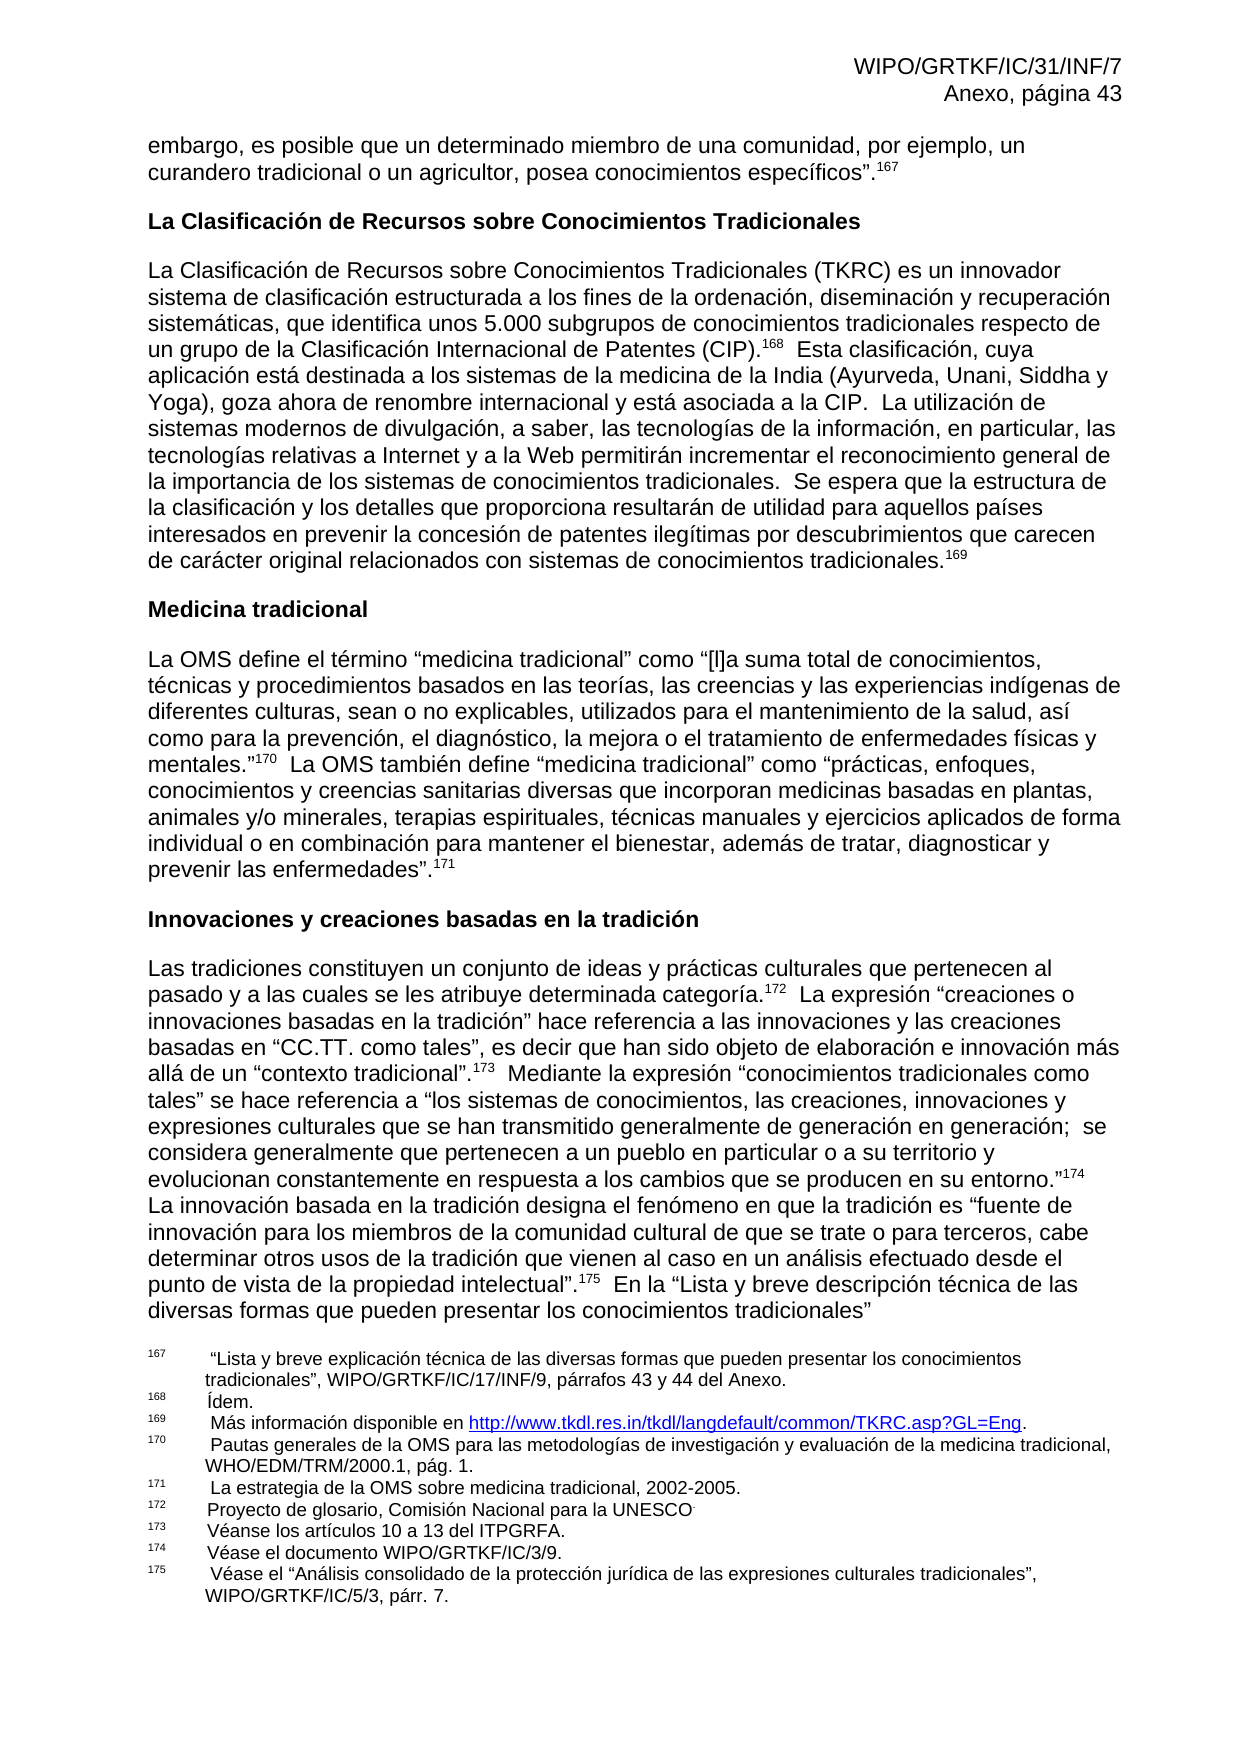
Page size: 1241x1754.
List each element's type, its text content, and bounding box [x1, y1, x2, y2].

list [148, 955, 1122, 1324]
list La Clasificación de Recursos sobre Conocimientos Tradicionales (TKRC) es un innovador sistema de clasificación estructurada a los fines de la ordenación, diseminación y recuperación sistemáticas, que identifica unos 5.000 subgrupos de conocimientos tradicionales respecto de un grupo de la Clasificación Internacional de Patentes (CIP). Esta clasificación, cuya aplicación está destinada a los sistemas de la medicina de la India (Ayurveda, Unani, Siddha y Yoga), goza ahora de renombre internacional y está asociada a la CIP. La utilización de sistemas modernos de divulgación, a saber, las tecnologías de la información, en particular, las tecnologías relativas a Internet y a la Web permitirán incrementar el reconocimiento general de la importancia de los sistemas de conocimientos tradicionales. Se espera que la estructura de la clasificación y los detalles que proporciona resultarán de utilidad para aquellos países interesados en prevenir la concesión de patentes ilegítimas por descubrimientos que carecen de carácter original relacionados con sistemas de conocimientos tradicionales. [148, 257, 1122, 573]
list La OMS define el término “medicina tradicional” como “[l]a suma total de conocimientos, técnicas y procedimientos basados en las teorías, las creencias y las experiencias indígenas de diferentes culturas, sean o no explicables, utilizados para el mantenimiento de la salud, así como para la prevención, el diagnóstico, la mejora o el tratamiento de enfermedades físicas y mentales.” La OMS también define “medicina tradicional” como “prácticas, enfoques, conocimientos y creencias sanitarias diversas que incorporan medicinas basadas en plantas, animales y/o minerales, terapias espirituales, técnicas manuales y ejercicios aplicados de forma individual o en combinación para mantener el bienestar, además de tratar, diagnosticar y prevenir las enfermedades”. [148, 646, 1122, 883]
list Innovaciones y creaciones basadas en la tradición [148, 906, 1122, 932]
list Medicina tradicional [148, 596, 1122, 623]
list La Clasificación de Recursos sobre Conocimientos Tradicionales [148, 208, 1122, 234]
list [148, 132, 1122, 185]
